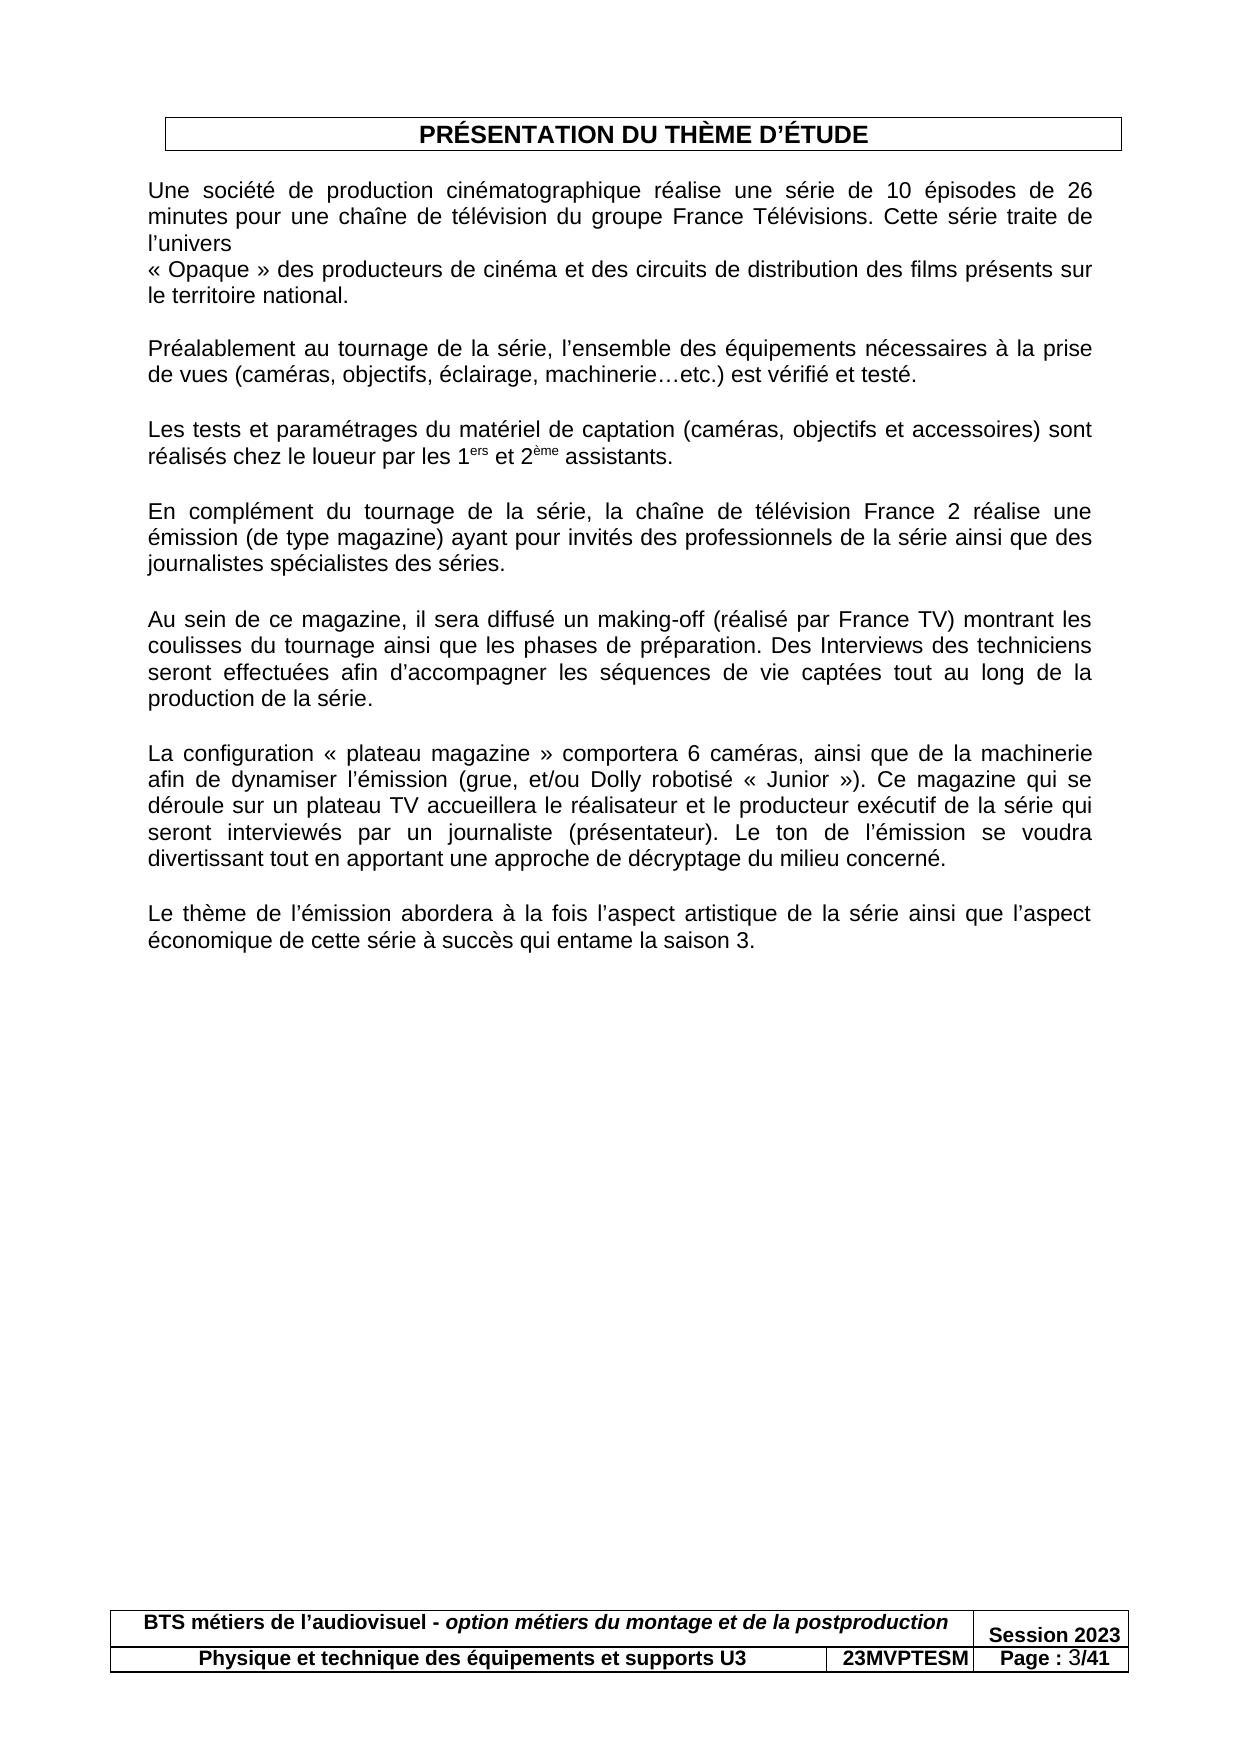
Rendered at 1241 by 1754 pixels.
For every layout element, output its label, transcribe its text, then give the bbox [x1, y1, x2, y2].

text La configuration « plateau magazine » comportera 6 caméras, ainsi que de la machinerie afin de dynamiser l’émission (grue, et/ou Dolly robotisé « Junior »). Ce magazine qui se déroule sur un plateau TV accueillera le réalisateur et le producteur exécutif de la série qui seront interviewés par un journaliste (présentateur). Le ton de l’émission se voudra divertissant tout en apportant une approche de décryptage du milieu concerné. [148, 740, 1093, 872]
text En complément du tournage de la série, la chaîne de télévision France 2 réalise une émission (de type magazine) ayant pour invités des professionnels de la série ainsi que des journalistes spécialistes des séries. [148, 498, 1093, 577]
text Préalablement au tournage de la série, l’ensemble des équipements nécessaires à la prise de vues (caméras, objectifs, éclairage, machinerie…etc.) est vérifié et testé. [148, 335, 1093, 388]
text Une société de production cinématographique réalise une série de 10 épisodes de 26 minutes pour une chaîne de télévision du groupe France Télévisions. Cette série traite de l’univers [148, 177, 1093, 256]
text Les tests et paramétrages du matériel de captation (caméras, objectifs et accessoires) sont réalisés chez le loueur par les 1ers et 2ème assistants. [148, 416, 1093, 469]
text Au sein de ce magazine, il sera diffusé un making-off (réalisé par France TV) montrant les coulisses du tournage ainsi que les phases de préparation. Des Interviews des techniciens seront effectuées afin d’accompagner les séquences de vie captées tout au long de la production de la série. [148, 606, 1093, 711]
text « Opaque » des producteurs de cinéma et des circuits de distribution des films présents sur le territoire national. [148, 256, 1093, 308]
text Le thème de l’émission abordera à la fois l’aspect artistique de la série ainsi que l’aspect économique de cette série à succès qui entame la saison 3. [148, 900, 1093, 953]
